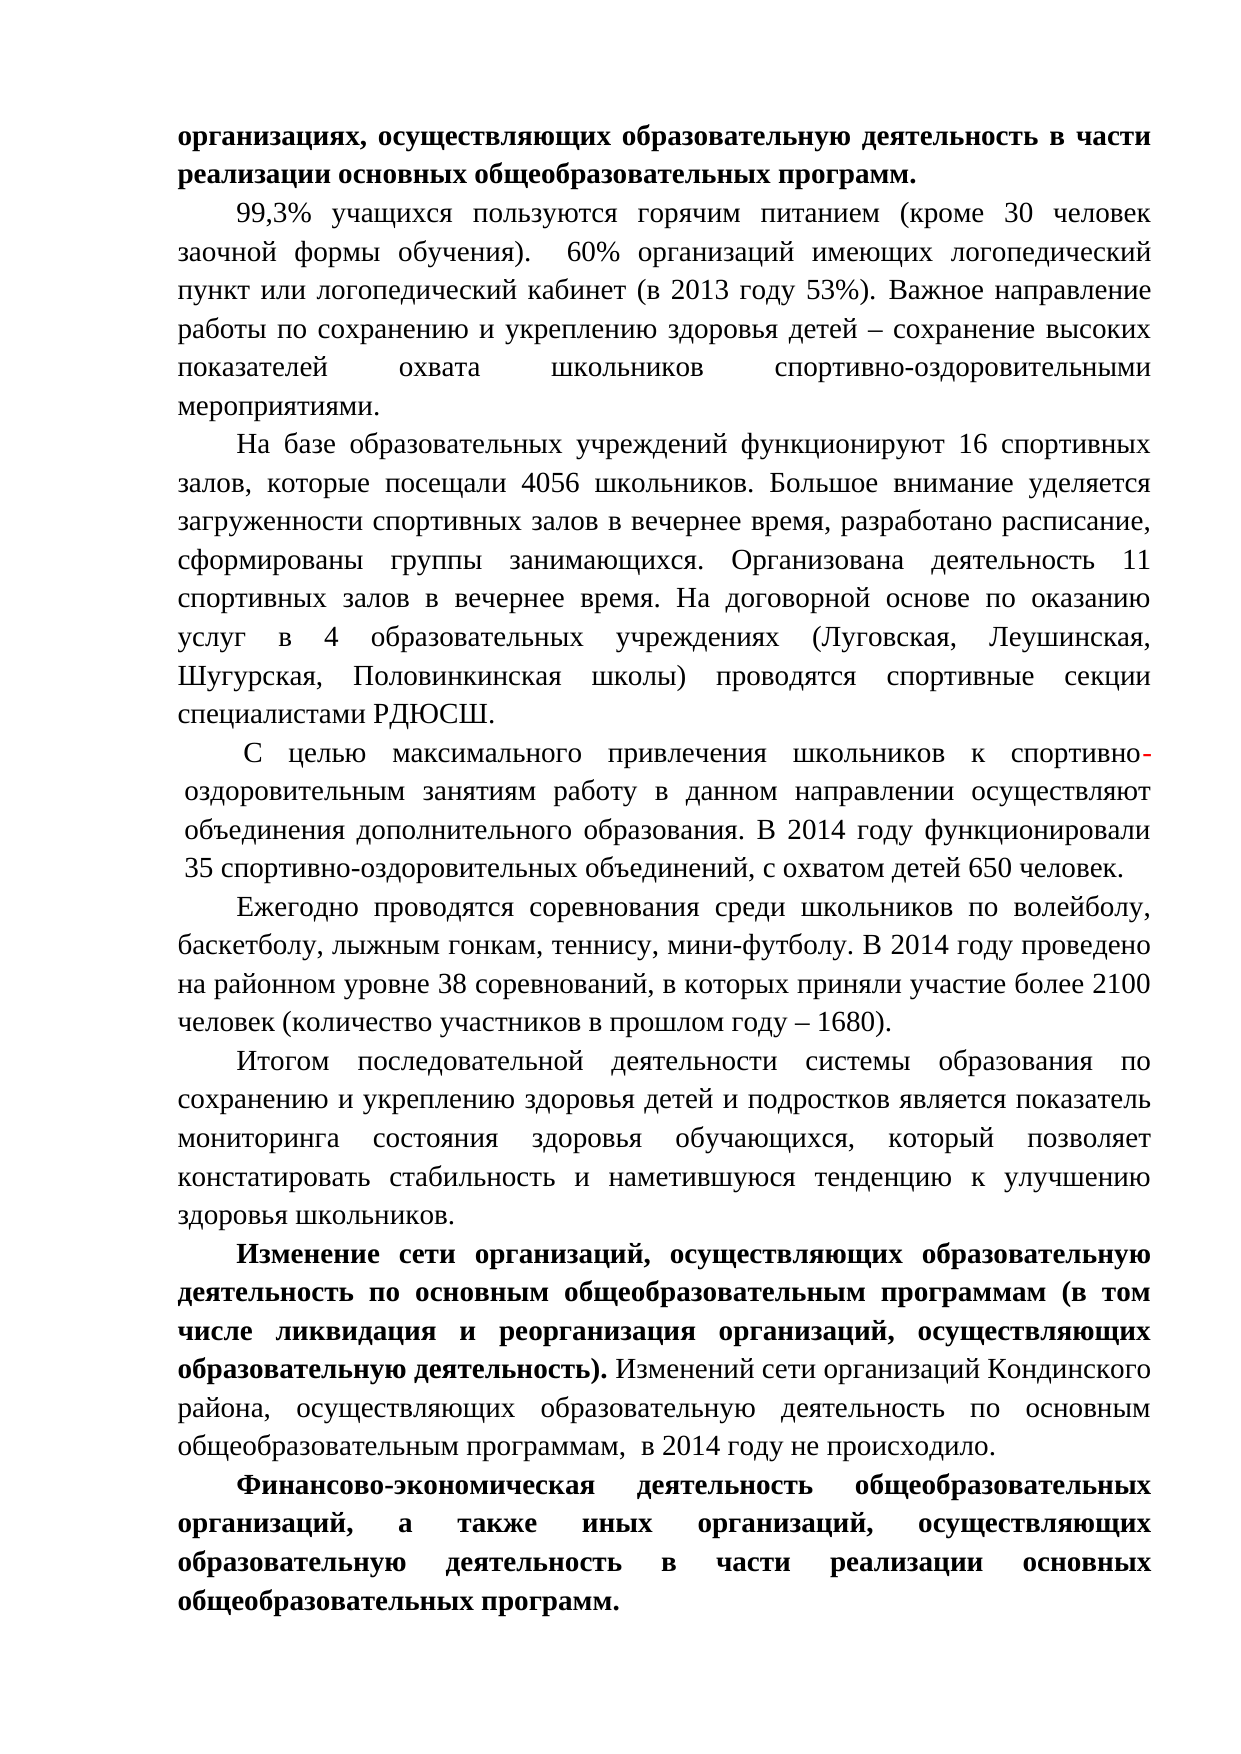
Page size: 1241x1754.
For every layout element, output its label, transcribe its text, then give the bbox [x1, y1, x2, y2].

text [177, 118, 1152, 190]
text С целью максимального привлечения школьников к спортивно-оздоровительным занятиям работу в данном направлении осуществляют объединения дополнительного образования. В 2014 году функционировали 35 спортивно-оздоровительных объединений, с охватом детей 650 человек. [184, 735, 1152, 884]
text Финансово-экономическая деятельность общеобразовательных организаций, а также иных организаций, осуществляющих образовательную деятельность в части реализации основных общеобразовательных программ. [177, 1467, 1152, 1616]
text Изменение сети организаций, осуществляющих образовательную деятельность по основным общеобразовательным программам (в том числе ликвидация и реорганизация организаций, осуществляющих образовательную деятельность). Изменений сети организаций Кондинского района, осуществляющих образовательную деятельность по основным общеобразовательным программам, в 2014 году не происходило. [177, 1236, 1152, 1462]
text Итогом последовательной деятельности системы образования по сохранению и укреплению здоровья детей и подростков является показатель мониторинга состояния здоровья обучающихся, который позволяет констатировать стабильность и наметившуюся тенденцию к улучшению здоровья школьников. [177, 1043, 1152, 1231]
text 99,3% учащихся пользуются горячим питанием (кроме 30 человек заочной формы обучения). 60% организаций имеющих логопедический пункт или логопедический кабинет (в 2013 году 53%). Важное направление работы по сохранению и укреплению здоровья детей – сохранение высоких показателей охвата школьников спортивно-оздоровительными мероприятиями. [177, 195, 1152, 421]
list Ежегодно проводятся соревнования среди школьников по волейболу, баскетболу, лыжным гонкам, теннису, мини-футболу. В 2014 году проведено на районном уровне 38 соревнований, в которых приняли участие более 2100 человек (количество участников в прошлом году – 1680). [177, 889, 1152, 1038]
text На базе образовательных учреждений функционируют 16 спортивных залов, которые посещали 4056 школьников. Большое внимание уделяется загруженности спортивных залов в вечернее время, разработано расписание, сформированы группы занимающихся. Организована деятельность 11 спортивных залов в вечернее время. На договорной основе по оказанию услуг в 4 образовательных учреждениях (Луговская, Леушинская, Шугурская, Половинкинская школы) проводятся спортивные секции специалистами РДЮСШ. [177, 426, 1152, 730]
